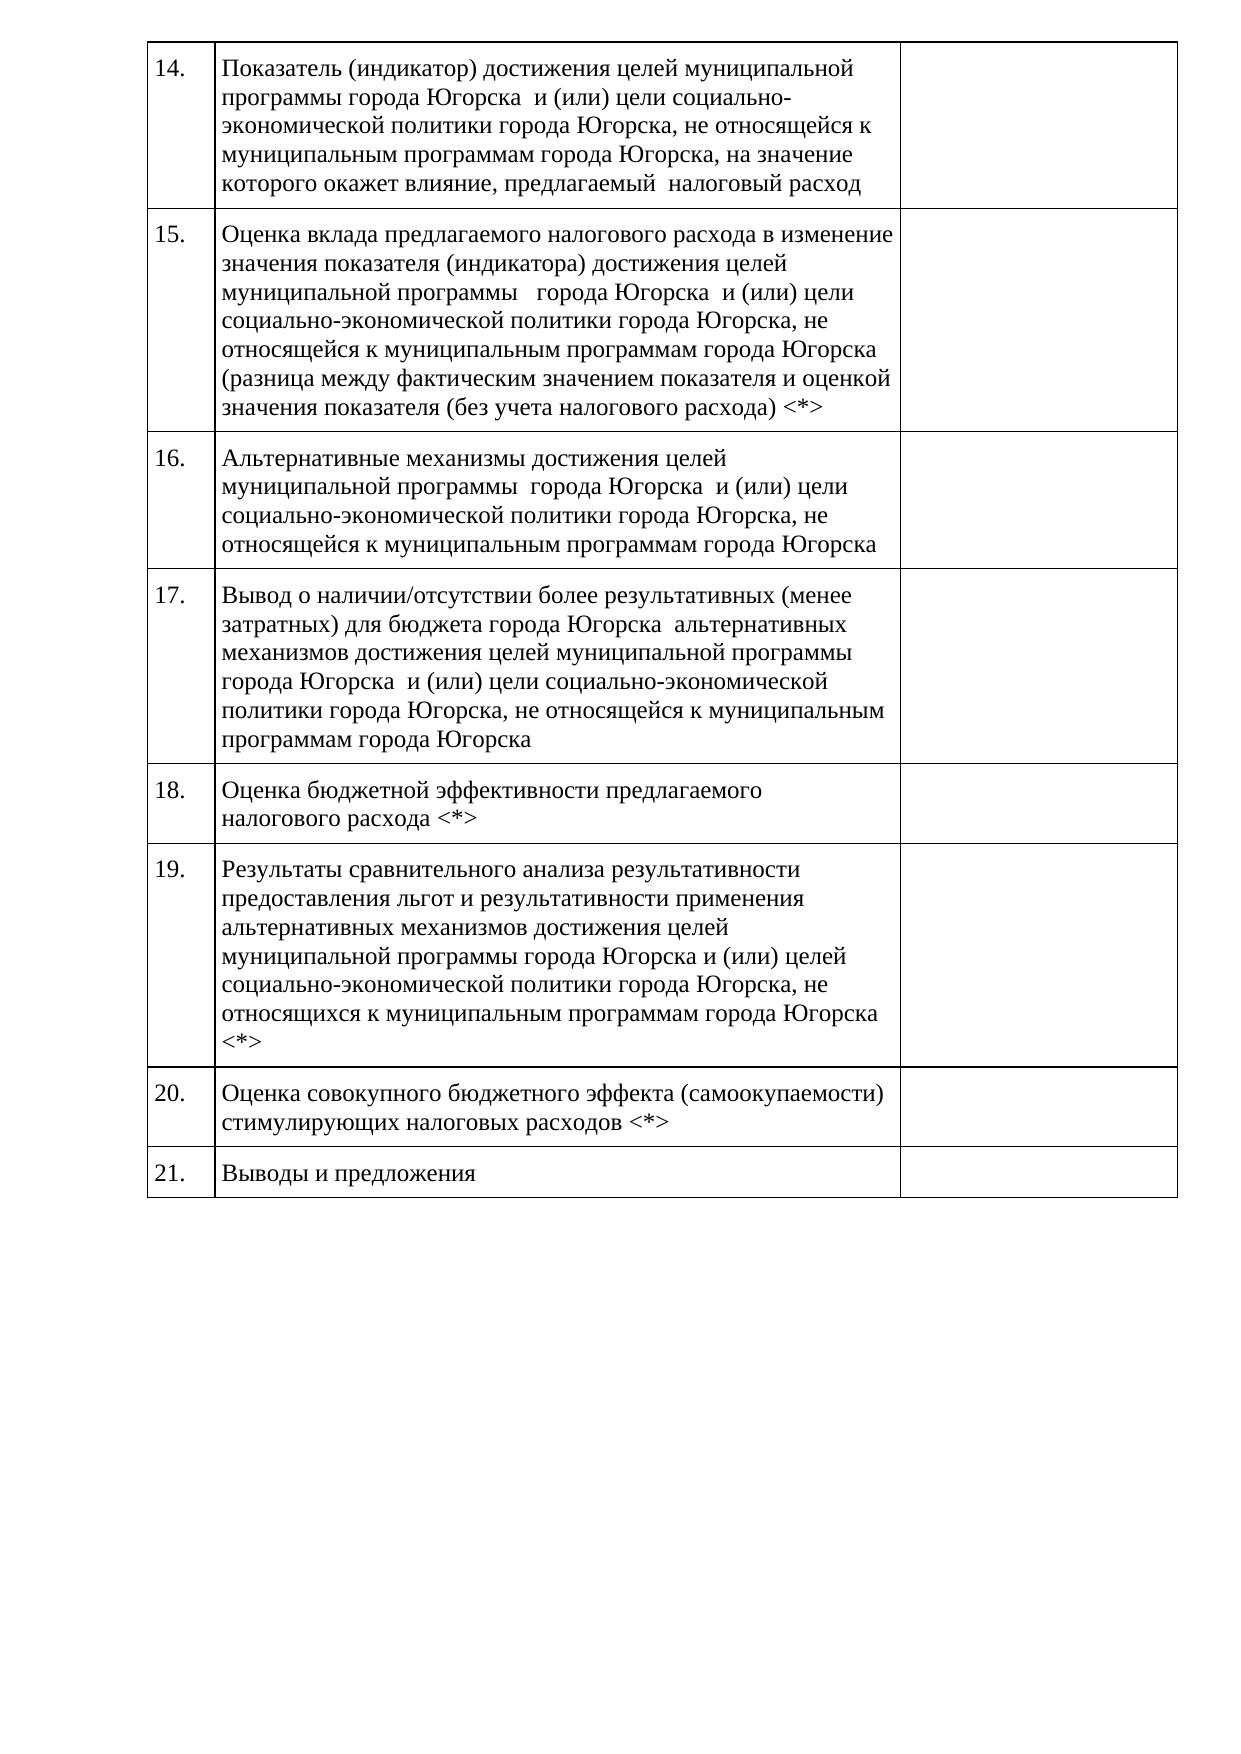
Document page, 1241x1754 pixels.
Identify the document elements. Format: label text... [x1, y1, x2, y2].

table_cell [901, 844, 1177, 1066]
table_cell [901, 764, 1177, 843]
table_cell 18. [148, 764, 214, 843]
table_cell 17. [148, 569, 214, 763]
table_cell 19. [148, 844, 214, 1066]
table_cell Результаты сравнительного анализа результативности предоставления льгот и результативности применения альтернативных механизмов достижения целей муниципальной программы города Югорска и (или) целей социально-экономической политики города Югорска, не относящихся к муниципальным программам города Югорска <*> [216, 844, 900, 1066]
table_cell Выводы и предложения [216, 1147, 900, 1197]
table_cell [901, 43, 1177, 207]
table_cell 14. [148, 43, 214, 207]
table_cell Вывод о наличии/отсутствии более результативных (менее затратных) для бюджета города Югорска альтернативных механизмов достижения целей муниципальной программы города Югорска и (или) цели социально-экономической политики города Югорска, не относящейся к муниципальным программам города Югорска [216, 569, 900, 763]
table_cell Оценка вклада предлагаемого налогового расхода в изменение значения показателя (индикатора) достижения целей муниципальной программы города Югорска и (или) цели социально-экономической политики города Югорска, не относящейся к муниципальным программам города Югорска (разница между фактическим значением показателя и оценкой значения показателя (без учета налогового расхода) <*> [216, 209, 900, 431]
table_cell [901, 432, 1177, 568]
table_cell Оценка бюджетной эффективности предлагаемого налогового расхода <*> [216, 764, 900, 843]
table_cell [901, 209, 1177, 431]
table_cell 16. [148, 432, 214, 568]
table_cell Оценка совокупного бюджетного эффекта (самоокупаемости) стимулирующих налоговых расходов <*> [216, 1068, 900, 1146]
table_cell 21. [148, 1147, 214, 1197]
table_cell [901, 569, 1177, 763]
table_cell Показатель (индикатор) достижения целей муниципальной программы города Югорска и (или) цели социально-экономической политики города Югорска, не относящейся к муниципальным программам города Югорска, на значение которого окажет влияние, предлагаемый налоговый расход [216, 43, 900, 207]
table_cell [901, 1068, 1177, 1146]
table_cell Альтернативные механизмы достижения целей муниципальной программы города Югорска и (или) цели социально-экономической политики города Югорска, не относящейся к муниципальным программам города Югорска [216, 432, 900, 568]
table_cell 20. [148, 1068, 214, 1146]
table_cell [901, 1147, 1177, 1197]
table_cell 15. [148, 209, 214, 431]
